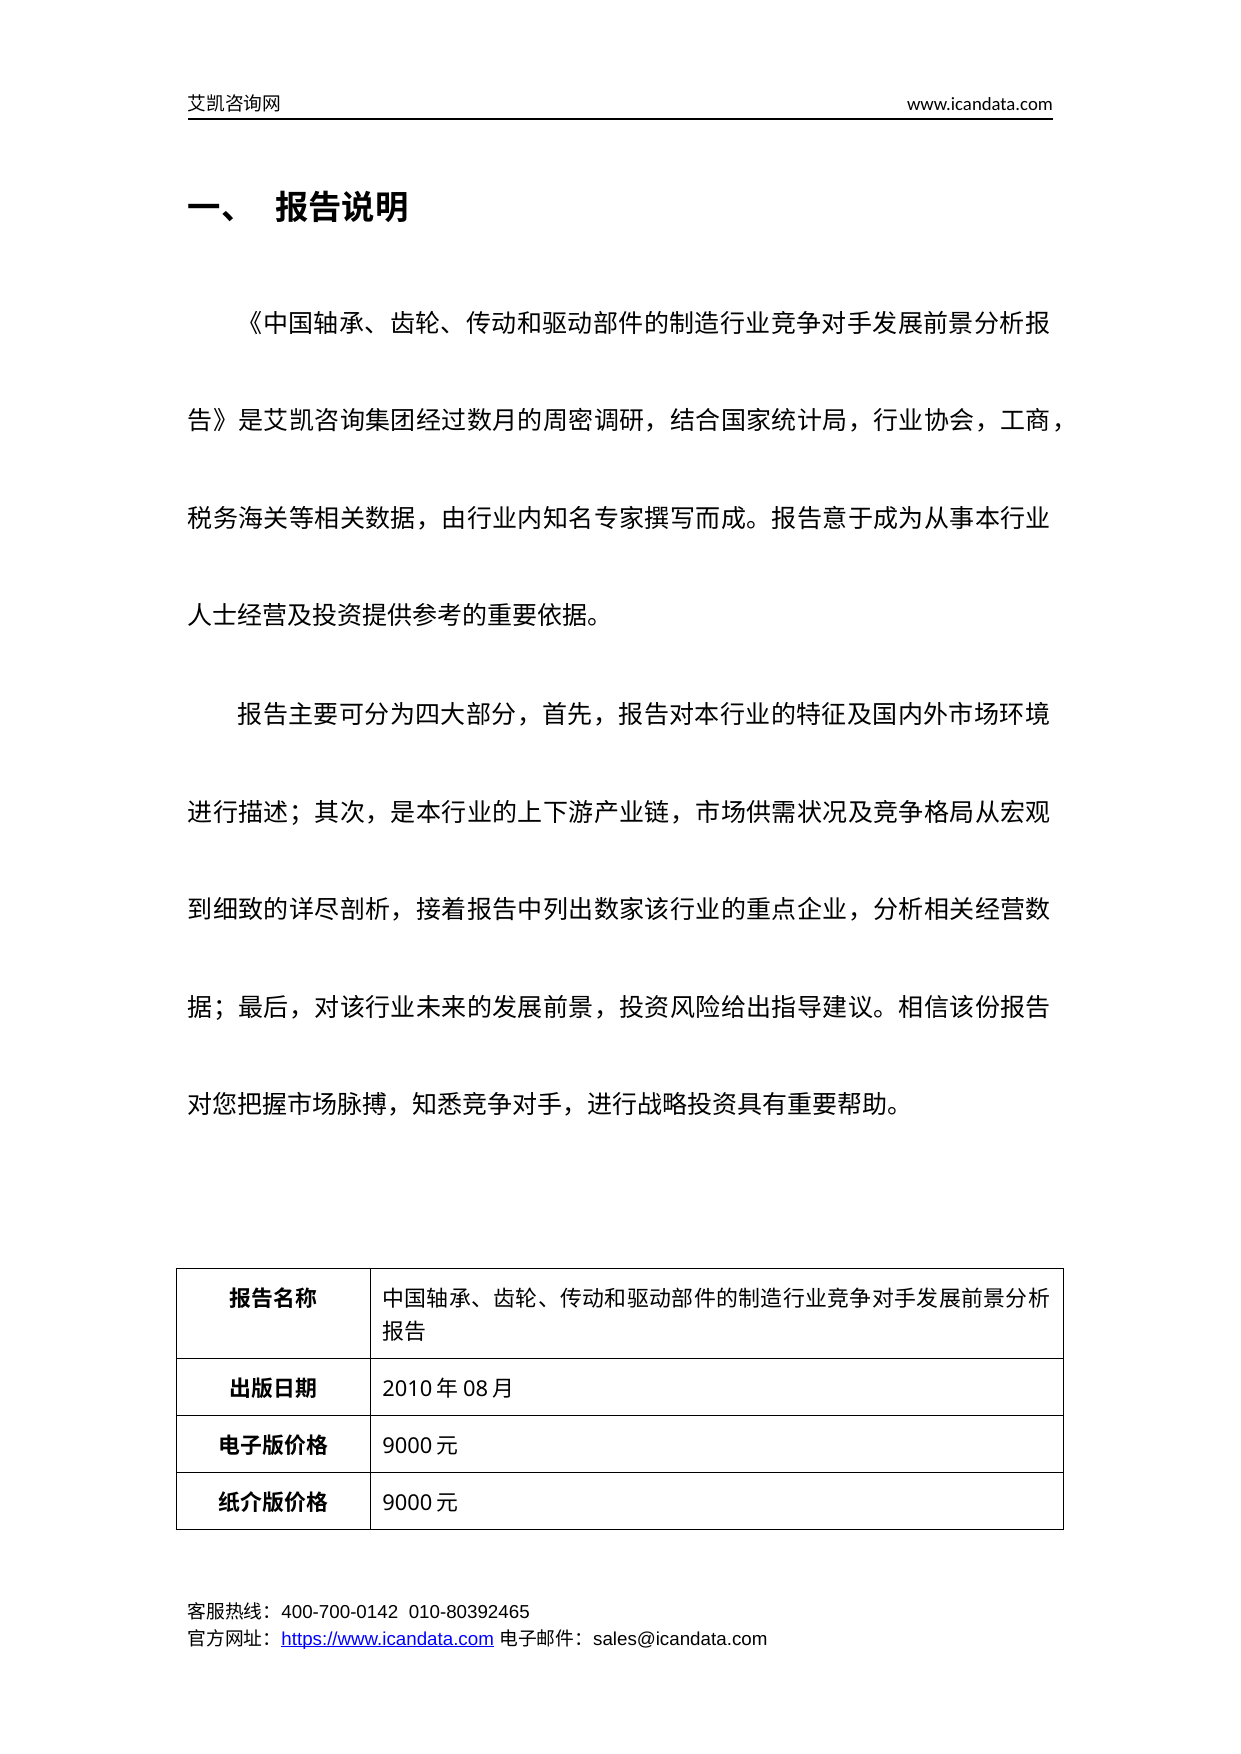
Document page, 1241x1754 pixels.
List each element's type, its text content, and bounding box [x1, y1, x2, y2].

table_cell 9000元 [371, 1416, 1063, 1472]
table_header 报告名称 [177, 1269, 370, 1358]
table_cell 9000元 [371, 1473, 1063, 1529]
subtitle 报告说明 [187, 172, 1053, 237]
text 《中国轴承、齿轮、传动和驱动部件的制造行业竞争对手发展前景分析报告》是艾凯咨询集团经过数月的周密调研，结合国家统计局，行业协会，工商，税务海关等相关数据，由行业内知名专家撰写而成。报告意于成为从事本行业人士经营及投资提供参考的重要依据。 [187, 289, 1053, 646]
text 报告主要可分为四大部分，首先，报告对本行业的特征及国内外市场环境进行描述；其次，是本行业的上下游产业链，市场供需状况及竞争格局从宏观到细致的详尽剖析，接着报告中列出数家该行业的重点企业，分析相关经营数据；最后，对该行业未来的发展前景，投资风险给出指导建议。相信该份报告对您把握市场脉搏，知悉竞争对手，进行战略投资具有重要帮助。 [187, 681, 1053, 1136]
table_cell 电子版价格 [177, 1416, 370, 1472]
table_cell 2010年08月 [371, 1359, 1063, 1415]
table_cell 出版日期 [177, 1359, 370, 1415]
table_header 中国轴承、齿轮、传动和驱动部件的制造行业竞争对手发展前景分析报告 [371, 1269, 1063, 1358]
table_cell 纸介版价格 [177, 1473, 370, 1529]
